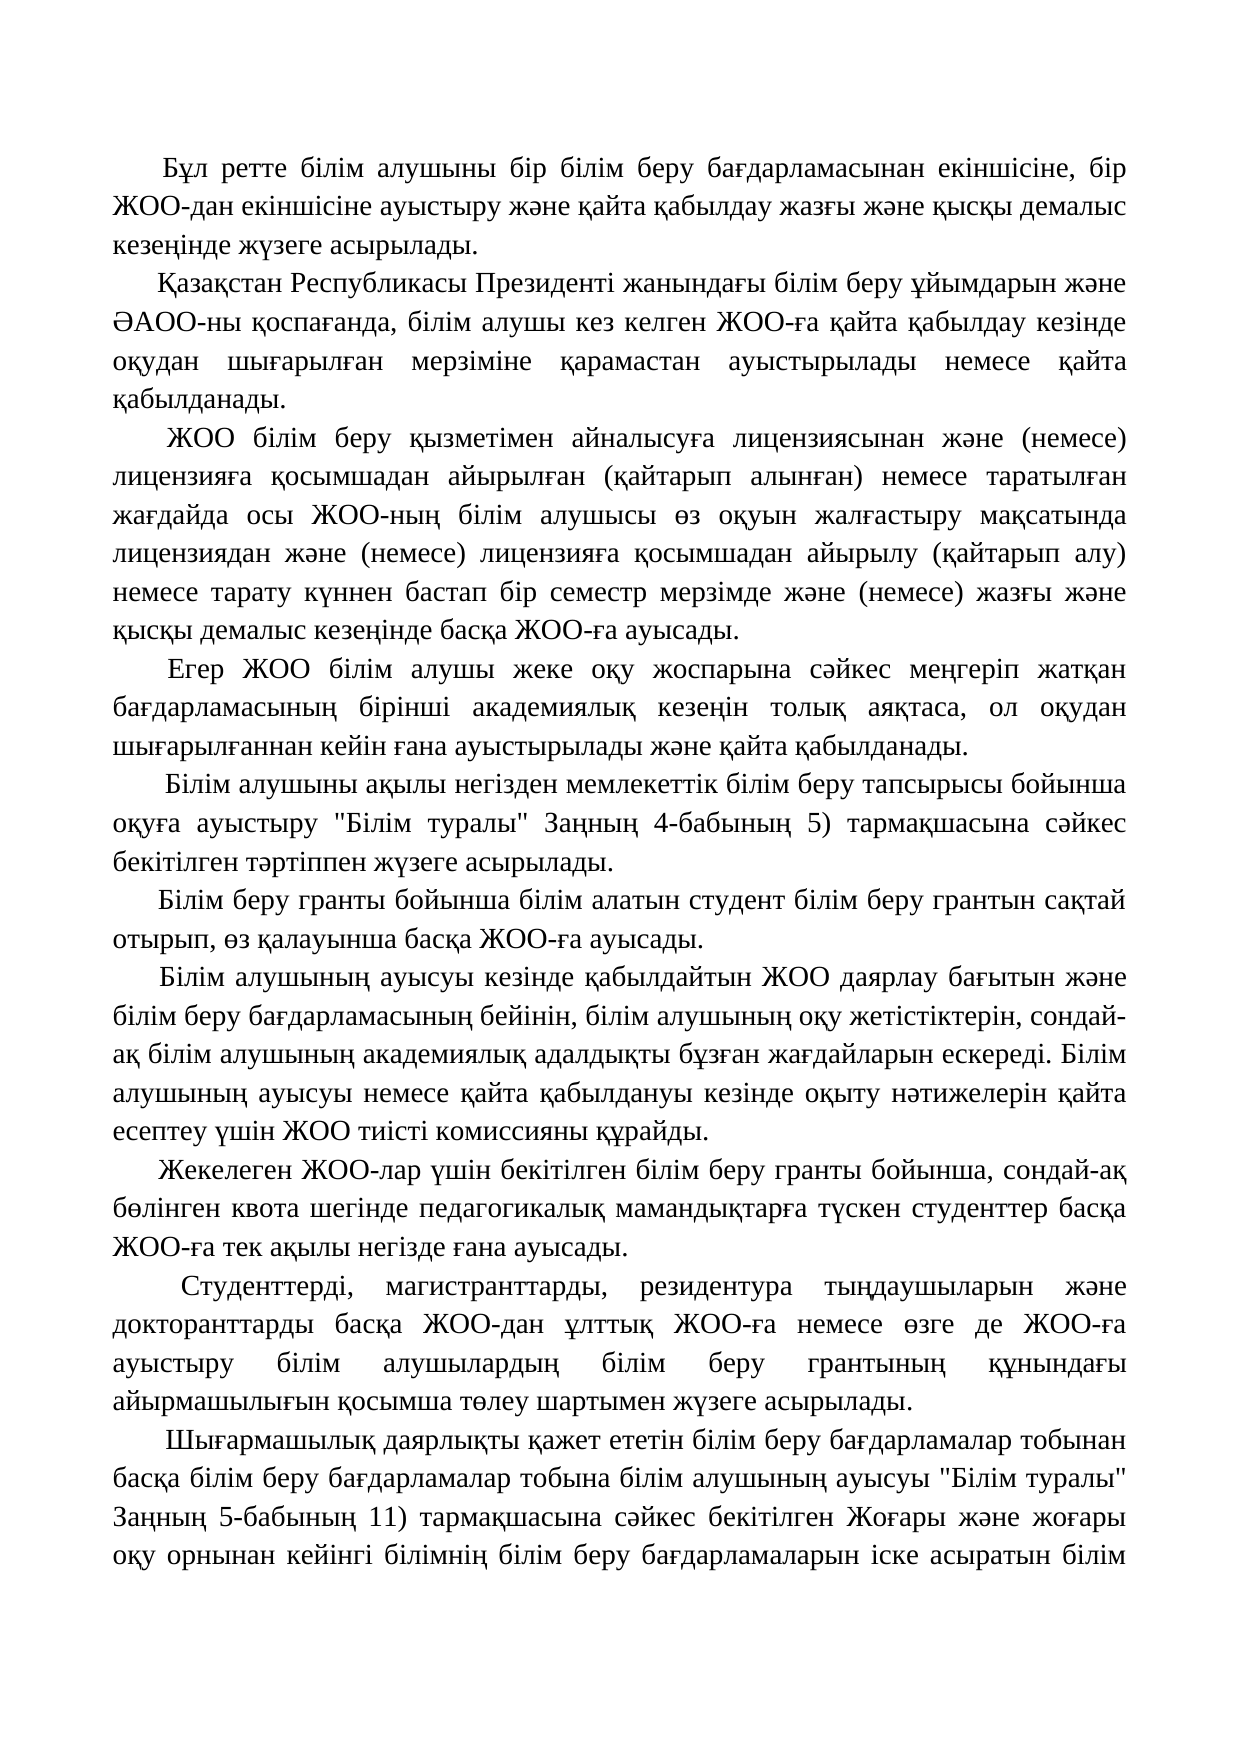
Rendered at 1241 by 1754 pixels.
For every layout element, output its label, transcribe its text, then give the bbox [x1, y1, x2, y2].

text Қазақстан Республикасы Президенті жанындағы білім беру ұйымдарын және ӘАОО-ны қоспағанда, білім алушы кез келген ЖОО-ға қайта қабылдау кезінде оқудан шығарылған мерзіміне қарамастан ауыстырылады немесе қайта қабылданады. [112, 266, 1128, 415]
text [112, 1422, 1128, 1571]
text Студенттерді, магистранттарды, резидентура тыңдаушыларын және докторанттарды басқа ЖОО-дан ұлттық ЖОО-ғa немесе өзге де ЖОО-ға ауыстыру білім алушылардың білім беру грантының құнындағы айырмашылығын қосымша төлеу шартымен жүзеге асырылады. [112, 1268, 1128, 1417]
text Бұл ретте білім алушыны бір білім беру бағдарламасынан екіншісіне, бір ЖОО-дан екіншісіне ауыстыру және қайта қабылдау жазғы және қысқы демалыс кезеңінде жүзеге асырылады. [112, 150, 1128, 261]
text Егер ЖОО білім алушы жеке оқу жоспарына сәйкес меңгеріп жатқан бағдарламасының бірінші академиялық кезеңін толық аяқтаса, ол оқудан шығарылғаннан кейін ғана ауыстырылады және қайта қабылданады. [112, 651, 1128, 762]
text Білім алушының ауысуы кезінде қабылдайтын ЖОО даярлау бағытын және білім беру бағдарламасының бейінін, білім алушының оқу жетістіктерін, сондай-ақ білім алушының академиялық адалдықты бұзған жағдайларын ескереді. Білім алушының ауысуы немесе қайта қабылдануы кезінде оқыту нәтижелерін қайта есептеу үшін ЖОО тиісті комиссияны құрайды. [112, 959, 1128, 1147]
text ЖОО білім беру қызметімен айналысуға лицензиясынан және (немесе) лицензияға қосымшадан айырылған (қайтарып алынған) немесе таратылған жағдайда осы ЖОО-ның білім алушысы өз оқуын жалғастыру мақсатында лицензиядан және (немесе) лицензияға қосымшадан айырылу (қайтарып алу) немесе тарату күннен бастап бір семестр мерзімде және (немесе) жазғы және қысқы демалыс кезеңінде басқа ЖОО-ға ауысады. [112, 420, 1128, 646]
text Білім алушыны ақылы негізден мемлекеттік білім беру тапсырысы бойынша оқуға ауыстыру "Білім туралы" Заңның 4-бабының 5) тармақшасына сәйкес бекітілген тәртіппен жүзеге асырылады. [112, 767, 1128, 877]
text Жекелеген ЖОО-лар үшін бекітілген білім беру гранты бойынша, сондай-ақ бөлінген квота шегінде педагогикалық мамандықтарға түскен студенттер басқа ЖОО-ға тек ақылы негізде ғана ауысады. [112, 1152, 1128, 1263]
text Білім беру гранты бойынша білім алатын студент білім беру грантын сақтай отырып, өз қалауынша басқа ЖОО-ға ауысады. [112, 882, 1128, 954]
